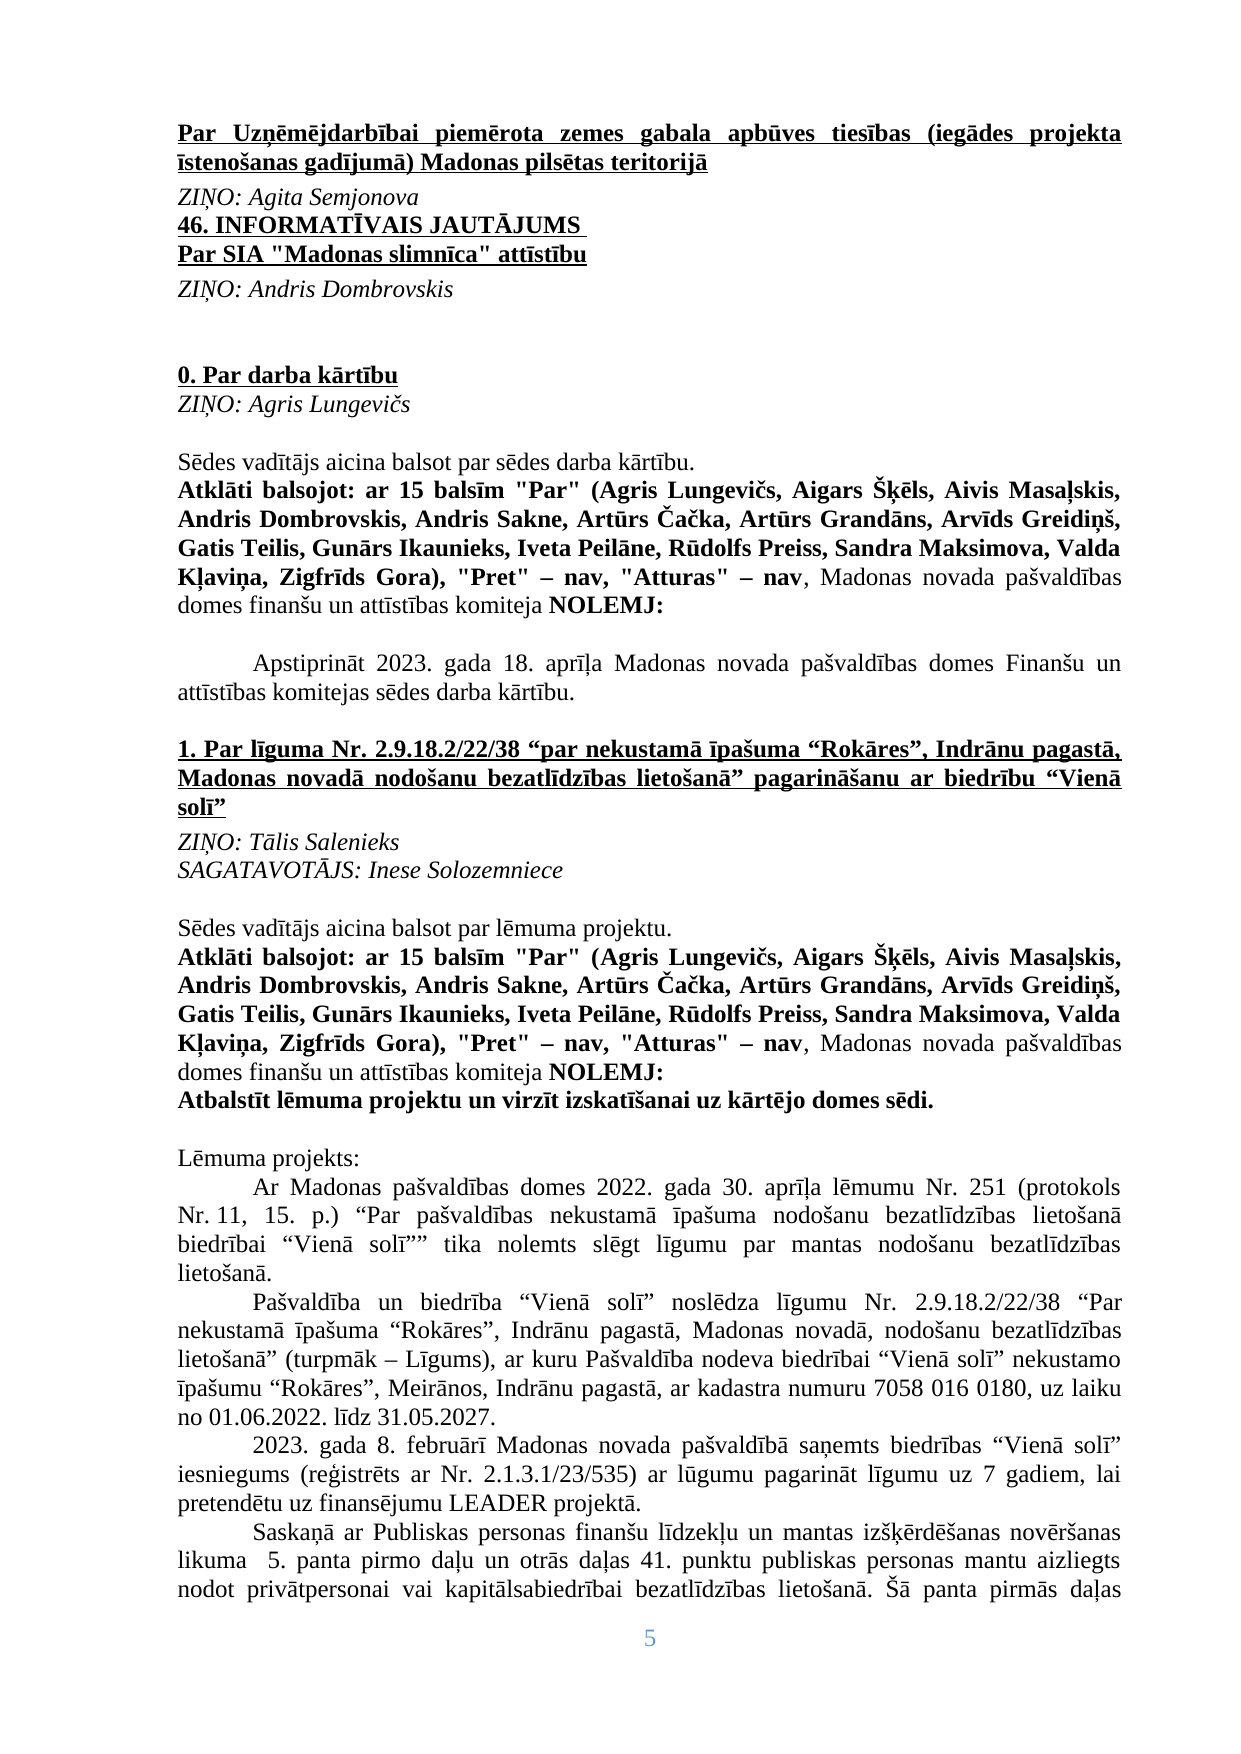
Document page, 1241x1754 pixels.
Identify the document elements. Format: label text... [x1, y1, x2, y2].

text 0. Par darba kārtību [177, 361, 1122, 389]
text 1. Par līguma Nr. 2.9.18.2/22/38 “par nekustamā īpašuma “Rokāres”, Indrānu pagastā, Madonas novadā nodošanu bezatlīdzības lietošanā” pagarināšanu ar biedrību “Vienā solī” [177, 760, 1122, 788]
text Apstiprināt 2023. gada 18. aprīļa Madonas novada pašvaldības domes Finanšu un attīstības komitejas sēdes darba kārtību. [177, 648, 1122, 706]
text Par Uzņēmējdarbībai piemērota zemes gabala apbūves tiesības (iegādes projekta īstenošanas gadījumā) Madonas pilsētas teritorijā [177, 144, 1122, 176]
text 1. Par līguma Nr. 2.9.18.2/22/38 “par nekustamā īpašuma “Rokāres”, Indrānu pagastā, Madonas novadā nodošanu bezatlīdzības lietošanā” pagarināšanu ar biedrību “Vienā solī” [177, 734, 1122, 759]
text 2023. gada 8. februārī Madonas novada pašvaldībā saņemts biedrības “Vienā solī” iesniegums (reģistrēts ar Nr. 2.1.3.1/23/535) ar lūgumu pagarināt līgumu uz 7 gadiem, lai pretendētu uz finansējumu LEADER projektā. [177, 1431, 1122, 1517]
text Par Uzņēmējdarbībai piemērota zemes gabala apbūves tiesības (iegādes projekta īstenošanas gadījumā) Madonas pilsētas teritorijā [177, 118, 1122, 143]
text 1. Par līguma Nr. 2.9.18.2/22/38 “par nekustamā īpašuma “Rokāres”, Indrānu pagastā, Madonas novadā nodošanu bezatlīdzības lietošanā” pagarināšanu ar biedrību “Vienā solī” [177, 789, 1122, 821]
text SAGATAVOTĀJS: Inese Solozemniece [177, 856, 1122, 884]
text ZIŅO: Tālis Salenieks [177, 827, 1122, 856]
text Sēdes vadītājs aicina balsot par lēmuma projektu. [177, 913, 1122, 942]
text Par SIA "Madonas slimnīca" attīstību [177, 239, 1122, 268]
text ZIŅO: Agris Lungevičs [177, 389, 1122, 418]
text 46. INFORMATĪVAIS JAUTĀJUMS [177, 211, 1122, 239]
text Sēdes vadītājs aicina balsot par sēdes darba kārtību. [177, 447, 1122, 476]
text Atklāti balsojot: ar 15 balsīm "Par" (Agris Lungevičs, Aigars Šķēls, Aivis Masaļskis, Andris Dombrovskis, Andris Sakne, Artūrs Čačka, Artūrs Grandāns, Arvīds Greidiņš, Gatis Teilis, Gunārs Ikaunieks, Iveta Peilāne, Rūdolfs Preiss, Sandra Maksimova, Valda Kļaviņa, Zigfrīds Gora), "Pret" – nav, "Atturas" – nav, Madonas novada pašvaldības domes finanšu un attīstības komiteja NOLEMJ: [177, 942, 1122, 1086]
text Pašvaldība un biedrība “Vienā solī” noslēdza līgumu Nr. 2.9.18.2/22/38 “Par nekustamā īpašuma “Rokāres”, Indrānu pagastā, Madonas novadā, nodošanu bezatlīdzības lietošanā” (turpmāk – Līgums), ar kuru Pašvaldība nodeva biedrībai “Vienā solī” nekustamo īpašumu “Rokāres”, Meirānos, Indrānu pagastā, ar kadastra numuru 7058 016 0180, uz laiku no 01.06.2022. līdz 31.05.2027. [177, 1287, 1122, 1431]
text ZIŅO: Agita Semjonova [177, 182, 1122, 211]
text Lēmuma projekts: [177, 1143, 1122, 1172]
text Ar Madonas pašvaldības domes 2022. gada 30. aprīļa lēmumu Nr. 251 (protokols Nr. 11, 15. p.) “Par pašvaldības nekustamā īpašuma nodošanu bezatlīdzības lietošanā biedrībai “Vienā solī”” tika nolemts slēgt līgumu par mantas nodošanu bezatlīdzības lietošanā. [177, 1172, 1122, 1287]
text ZIŅO: Andris Dombrovskis [177, 274, 1122, 303]
text Atklāti balsojot: ar 15 balsīm "Par" (Agris Lungevičs, Aigars Šķēls, Aivis Masaļskis, Andris Dombrovskis, Andris Sakne, Artūrs Čačka, Artūrs Grandāns, Arvīds Greidiņš, Gatis Teilis, Gunārs Ikaunieks, Iveta Peilāne, Rūdolfs Preiss, Sandra Maksimova, Valda Kļaviņa, Zigfrīds Gora), "Pret" – nav, "Atturas" – nav, Madonas novada pašvaldības domes finanšu un attīstības komiteja NOLEMJ: [177, 476, 1122, 619]
text Atbalstīt lēmuma projektu un virzīt izskatīšanai uz kārtējo domes sēdi. [177, 1086, 1122, 1114]
